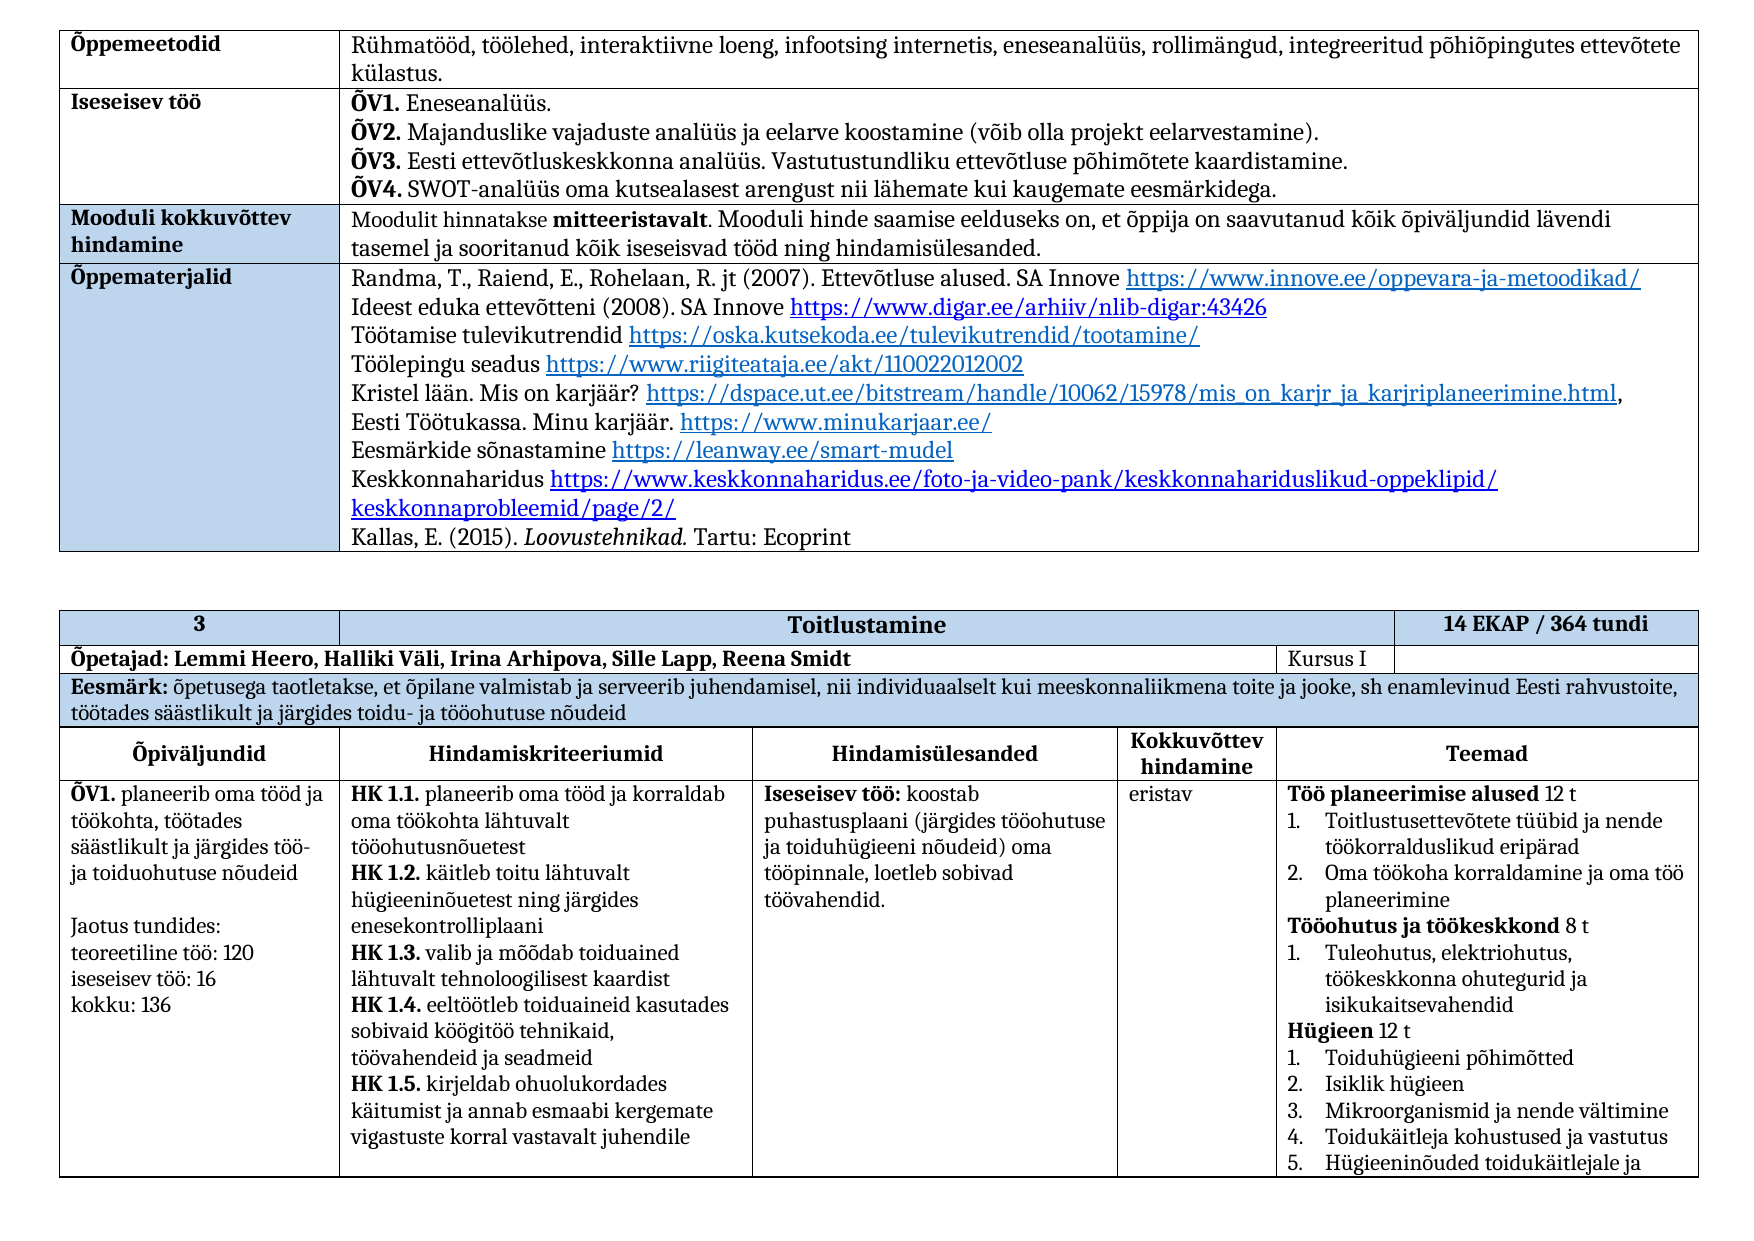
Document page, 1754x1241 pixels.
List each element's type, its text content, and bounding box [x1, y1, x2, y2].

table_cell Kokkuvõttev hindamine [1118, 728, 1276, 780]
table_cell Kursus I [1277, 646, 1394, 673]
table_cell Õppemeetodid [60, 31, 339, 88]
table_cell Teemad [1277, 728, 1698, 780]
table_header 3 [60, 611, 339, 645]
table_cell ÕV1. Eneseanalüüs. ÕV2. Majanduslike vajaduste analüüs ja eelarve koostamine (võib olla projekt eelarvestamine). ÕV3. Eesti ettevõtluskeskkonna analüüs. Vastutustundliku ettevõtluse põhimõtete kaardistamine. ÕV4. SWOT-analüüs oma kutsealasest arengust nii lähemate kui kaugemate eesmärkidega. [340, 89, 1698, 204]
table_cell Randma, T., Raiend, E., Rohelaan, R. jt (2007). Ettevõtluse alused. SA Innove https://www.innove.ee/oppevara-ja-metoodikad/ Ideest eduka ettevõtteni (2008). SA Innove https://www.digar.ee/arhiiv/nlib-digar:43426 Töötamise tulevikutrendid https://oska.kutsekoda.ee/tulevikutrendid/tootamine/ Töölepingu seadus https://www.riigiteataja.ee/akt/110022012002 Kristel lään. Mis on karjäär? https://dspace.ut.ee/bitstream/handle/10062/15978/mis_on_karjr_ja_karjriplaneerimine.html, Eesti Töötukassa. Minu karjäär. https://www.minukarjaar.ee/ Eesmärkide sõnastamine https://leanway.ee/smart-mudel Keskkonnaharidus https://www.keskkonnaharidus.ee/foto-ja-video-pank/keskkonnahariduslikud-oppeklipid/keskkonnaprobleemid/page/2/ Kallas, E. (2015). Loovustehnikad. Tartu: Ecoprint [340, 264, 1698, 551]
table_cell eristav [1118, 781, 1276, 1176]
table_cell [340, 781, 752, 1176]
table_cell [1395, 646, 1698, 673]
table_cell Rühmatööd, töölehed, interaktiivne loeng, infootsing internetis, eneseanalüüs, rollimängud, integreeritud põhiõpingutes ettevõtete külastus. [340, 31, 1698, 88]
table_cell Hindamiskriteeriumid [340, 728, 752, 780]
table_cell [753, 781, 1117, 1176]
table_cell Õppematerjalid [60, 264, 339, 551]
table_header 14 EKAP / 364 tundi [1395, 611, 1698, 645]
table_cell Hindamisülesanded [753, 728, 1117, 780]
table_cell Iseseisev töö [60, 89, 339, 204]
table_cell Mooduli kokkuvõttev hindamine [60, 205, 339, 263]
table_cell Moodulit hinnatakse mitteeristavalt. Mooduli hinde saamise eelduseks on, et õppija on saavutanud kõik õpiväljundid lävendi tasemel ja sooritanud kõik iseseisvad tööd ning hindamisülesanded. [340, 205, 1698, 263]
table_cell Õpiväljundid [60, 728, 339, 780]
table_cell Õpetajad: Lemmi Heero, Halliki Väli, Irina Arhipova, Sille Lapp, Reena Smidt [60, 646, 1276, 673]
table_header Toitlustamine [340, 611, 1394, 645]
table_cell Eesmärk: õpetusega taotletakse, et õpilane valmistab ja serveerib juhendamisel, nii individuaalselt kui meeskonnaliikmena toite ja jooke, sh enamlevinud Eesti rahvustoite, töötades säästlikult ja järgides toidu- ja tööohutuse nõudeid [60, 674, 1698, 726]
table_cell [1277, 781, 1698, 1176]
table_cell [60, 781, 339, 1176]
